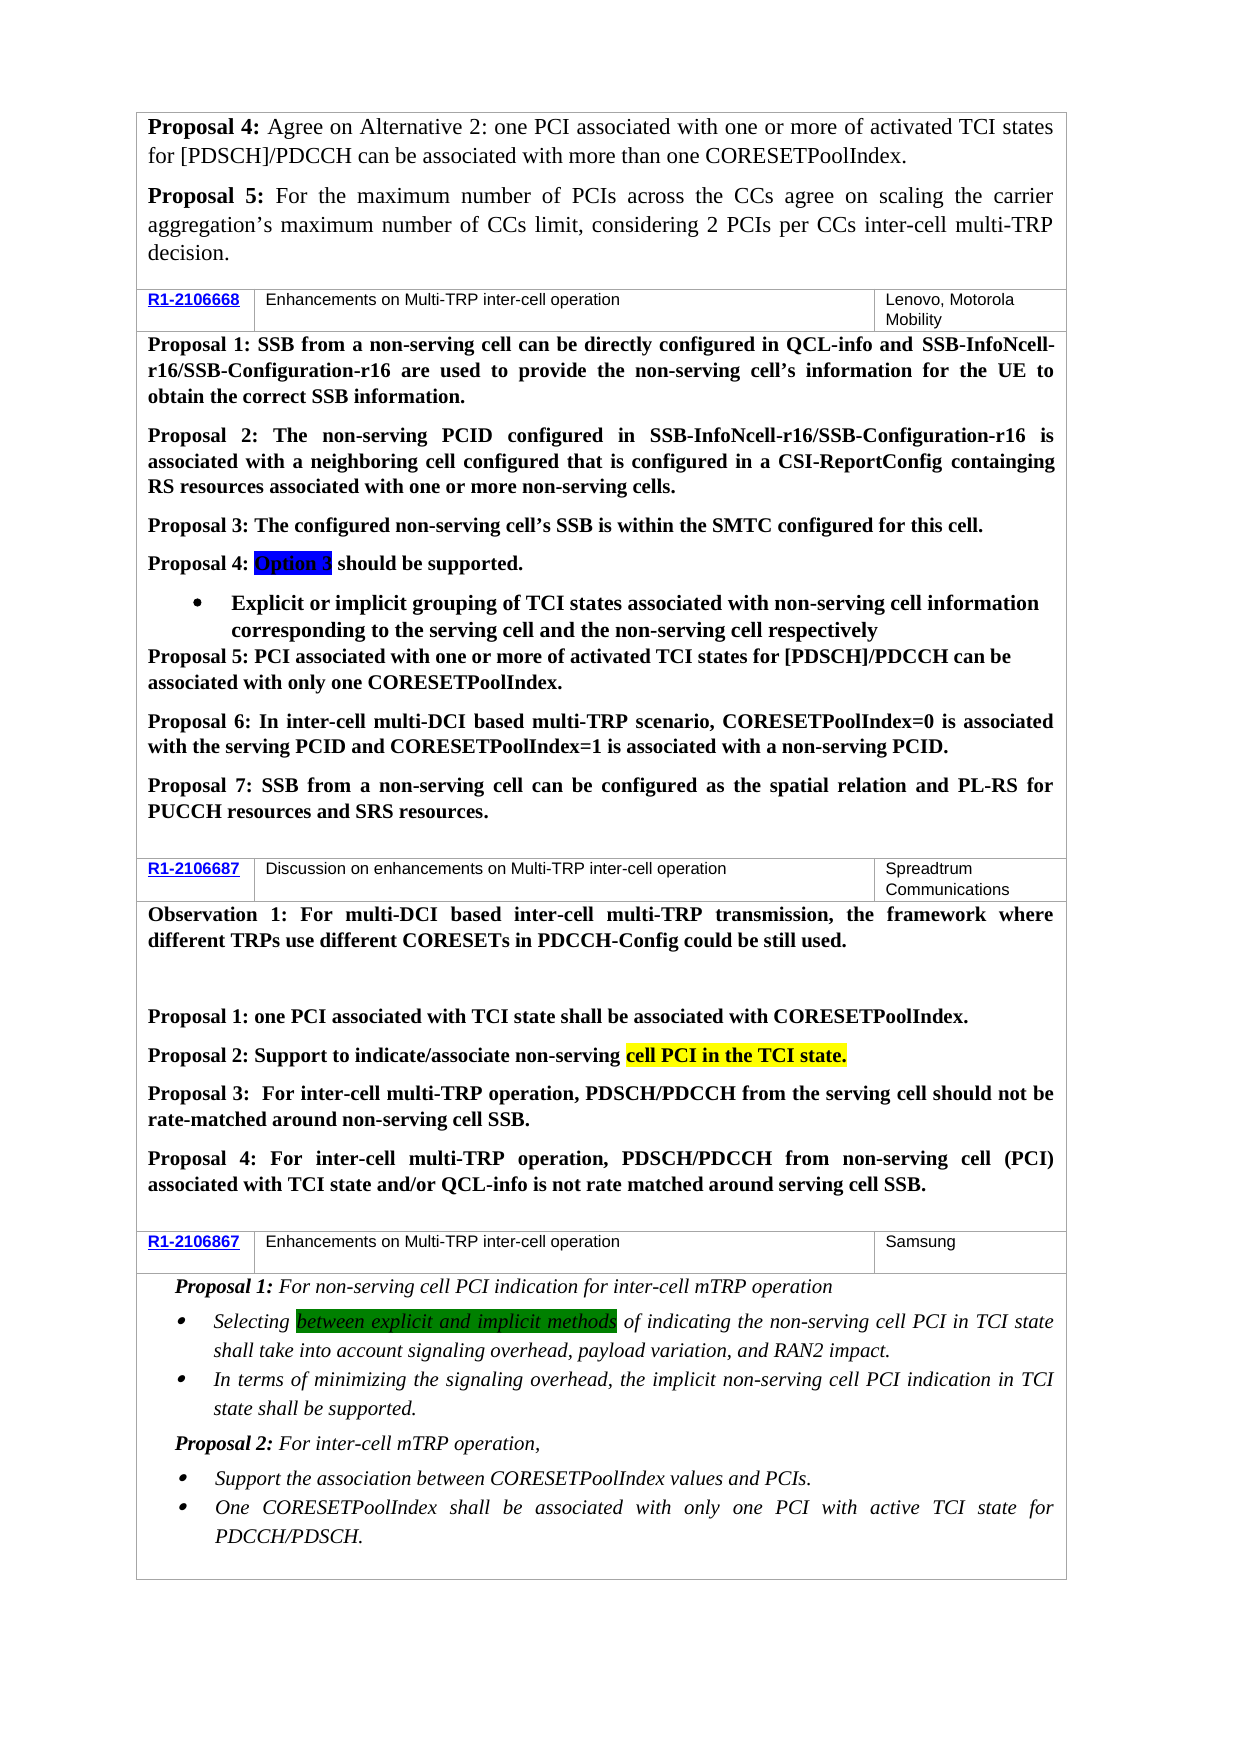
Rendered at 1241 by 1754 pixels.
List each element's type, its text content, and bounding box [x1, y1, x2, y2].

table_cell R1-2106687 [137, 859, 254, 901]
table_cell Proposal 1: SSB from a non-serving cell can be directly configured in QCL-info and SSB-InfoNcell-r16/SSB-Configuration-r16 are used to provide the non-serving cell’s information for the UE to obtain the correct SSB information. Proposal 2: The non-serving PCID configured in SSB-InfoNcell-r16/SSB-Configuration-r16 is associated with a neighboring cell configured that is configured in a CSI-ReportConfig containging RS resources associated with one or more non-serving cells. Proposal 3: The configured non-serving cell’s SSB is within the SMTC configured for this cell. Proposal 4: Option 3 should be supported. Explicit or implicit grouping of TCI states associated with non-serving cell information corresponding to the serving cell and the non-serving cell respectively Proposal 5: PCI associated with one or more of activated TCI states for [PDSCH]/PDCCH can be associated with only one CORESETPoolIndex. Proposal 6: In inter-cell multi-DCI based multi-TRP scenario, CORESETPoolIndex=0 is associated with the serving PCID and CORESETPoolIndex=1 is associated with a non-serving PCID. Proposal 7: SSB from a non-serving cell can be configured as the spatial relation and PL-RS for PUCCH resources and SRS resources. [137, 332, 1066, 858]
table_cell R1-2106668 [137, 290, 254, 331]
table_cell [137, 113, 1066, 288]
table_cell Observation 1: For multi-DCI based inter-cell multi-TRP transmission, the framework where different TRPs use different CORESETs in PDCCH-Config could be still used. Proposal 1: one PCI associated with TCI state shall be associated with CORESETPoolIndex. Proposal 2: Support to indicate/associate non-serving cell PCI in the TCI state. Proposal 3: For inter-cell multi-TRP operation, PDSCH/PDCCH from the serving cell should not be rate-matched around non-serving cell SSB. Proposal 4: For inter-cell multi-TRP operation, PDSCH/PDCCH from non-serving cell (PCI) associated with TCI state and/or QCL-info is not rate matched around serving cell SSB. [137, 902, 1066, 1231]
table_cell Spreadtrum Communications [875, 859, 1066, 901]
table_cell Lenovo, Motorola Mobility [875, 290, 1066, 331]
table_cell Proposal 1: For non-serving cell PCI indication for inter-cell mTRP operation Selecting between explicit and implicit methods of indicating the non-serving cell PCI in TCI state shall take into account signaling overhead, payload variation, and RAN2 impact. In terms of minimizing the signaling overhead, the implicit non-serving cell PCI indication in TCI state shall be supported. Proposal 2: For inter-cell mTRP operation, Support the association between CORESETPoolIndex values and PCIs. One CORESETPoolIndex shall be associated with only one PCI with active TCI state for PDCCH/PDSCH. [137, 1274, 1066, 1579]
table_cell Samsung [875, 1232, 1066, 1273]
table_cell Enhancements on Multi-TRP inter-cell operation [255, 1232, 874, 1273]
table_cell Discussion on enhancements on Multi-TRP inter-cell operation [255, 859, 874, 901]
table_cell Enhancements on Multi-TRP inter-cell operation [255, 290, 874, 331]
table_cell R1-2106867 [137, 1232, 254, 1273]
